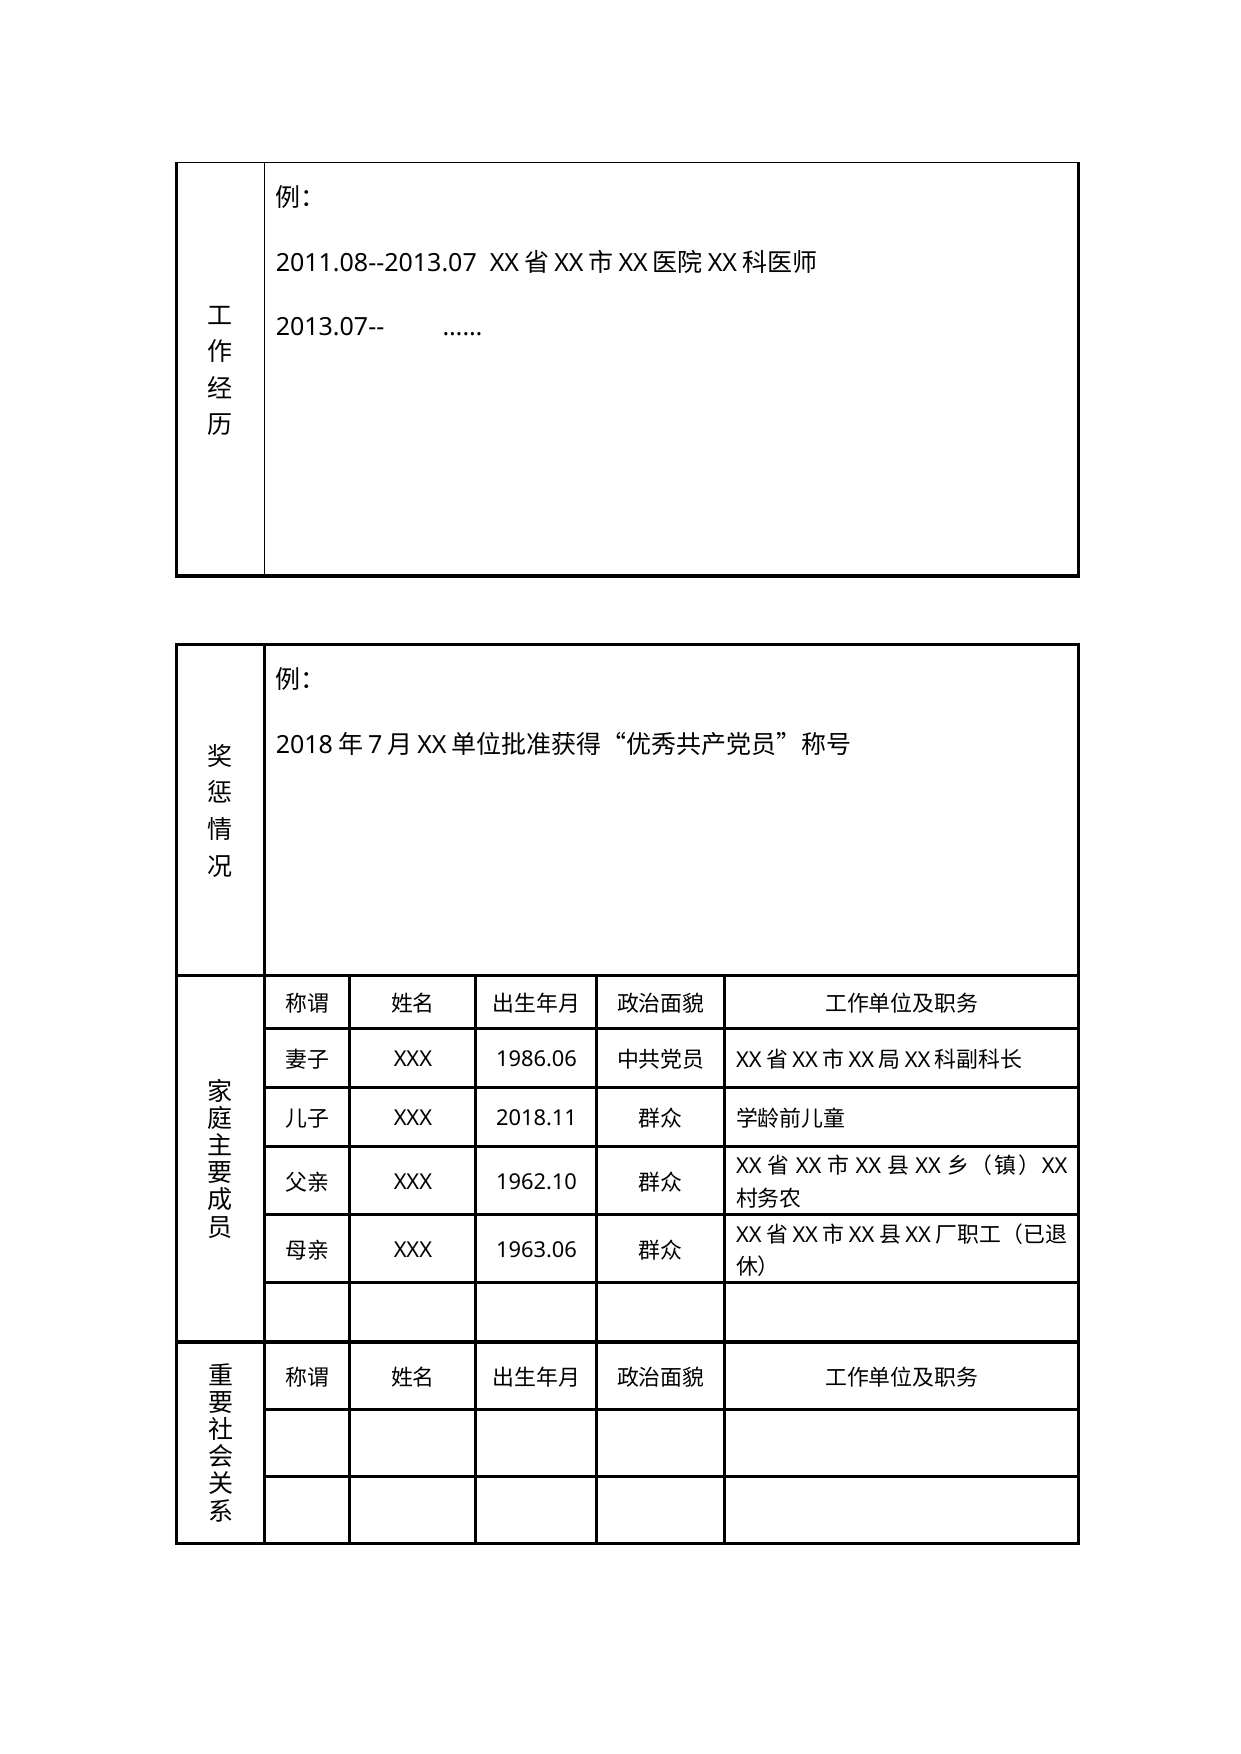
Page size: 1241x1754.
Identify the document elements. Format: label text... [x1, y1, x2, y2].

table_cell [351, 1478, 474, 1542]
table_cell [266, 1284, 348, 1340]
table_cell 姓名 [351, 1344, 474, 1407]
table_cell [598, 1411, 723, 1474]
table_cell XXX [351, 1148, 474, 1213]
table_cell 姓名 [351, 977, 474, 1027]
table_cell 群众 [598, 1216, 723, 1281]
table_cell 1963.06 [477, 1216, 595, 1281]
table_cell 母亲 [266, 1216, 348, 1281]
table_cell [477, 1478, 595, 1542]
table_cell 称谓 [266, 977, 348, 1027]
table_cell [477, 1411, 595, 1474]
table_cell 1962.10 [477, 1148, 595, 1213]
table_cell XX省XX市XX县XX厂职工（已退休） [726, 1216, 1077, 1281]
table_cell 政治面貌 [598, 977, 723, 1027]
table_cell XXX [351, 1089, 474, 1145]
table_cell [351, 1411, 474, 1474]
table_cell XX省XX市XX局XX科副科长 [726, 1030, 1077, 1086]
table_header 例： 2018年7月XX单位批准获得“优秀共产党员”称号 [266, 646, 1077, 974]
table_cell 群众 [598, 1148, 723, 1213]
table_cell 政治面貌 [598, 1344, 723, 1407]
table_cell [726, 1284, 1077, 1340]
table_cell [477, 1284, 595, 1340]
table_cell 妻子 [266, 1030, 348, 1086]
table_cell [726, 1478, 1077, 1542]
table_cell XX省XX市XX县XX乡（镇）XX村务农 [726, 1148, 1077, 1213]
table_cell 学龄前儿童 [726, 1089, 1077, 1145]
table_cell 例： 2011.08--2013.07 XX省XX市XX医院XX科医师 2013.07-- …… [265, 163, 1077, 574]
table_cell [351, 1284, 474, 1340]
table_cell 中共党员 [598, 1030, 723, 1086]
table_cell 儿子 [266, 1089, 348, 1145]
table_cell XXX [351, 1030, 474, 1086]
table_cell 1986.06 [477, 1030, 595, 1086]
table_cell 称谓 [266, 1344, 348, 1407]
table_cell 重要社会关系 [178, 1344, 263, 1542]
table_header 奖 惩 情 况 [178, 646, 263, 974]
table_cell [266, 1411, 348, 1474]
table_cell 工作单位及职务 [726, 977, 1077, 1027]
table_cell 工 作 经 历 [178, 163, 264, 574]
table_cell [598, 1284, 723, 1340]
table_cell 出生年月 [477, 977, 595, 1027]
table_cell 2018.11 [477, 1089, 595, 1145]
table_cell 家庭主要成员 [178, 977, 263, 1340]
table_cell XXX [351, 1216, 474, 1281]
table_cell 群众 [598, 1089, 723, 1145]
table_cell 工作单位及职务 [726, 1344, 1077, 1407]
table_cell [726, 1411, 1077, 1474]
table_cell 出生年月 [477, 1344, 595, 1407]
table_cell [598, 1478, 723, 1542]
table_cell 父亲 [266, 1148, 348, 1213]
table_cell [266, 1478, 348, 1542]
